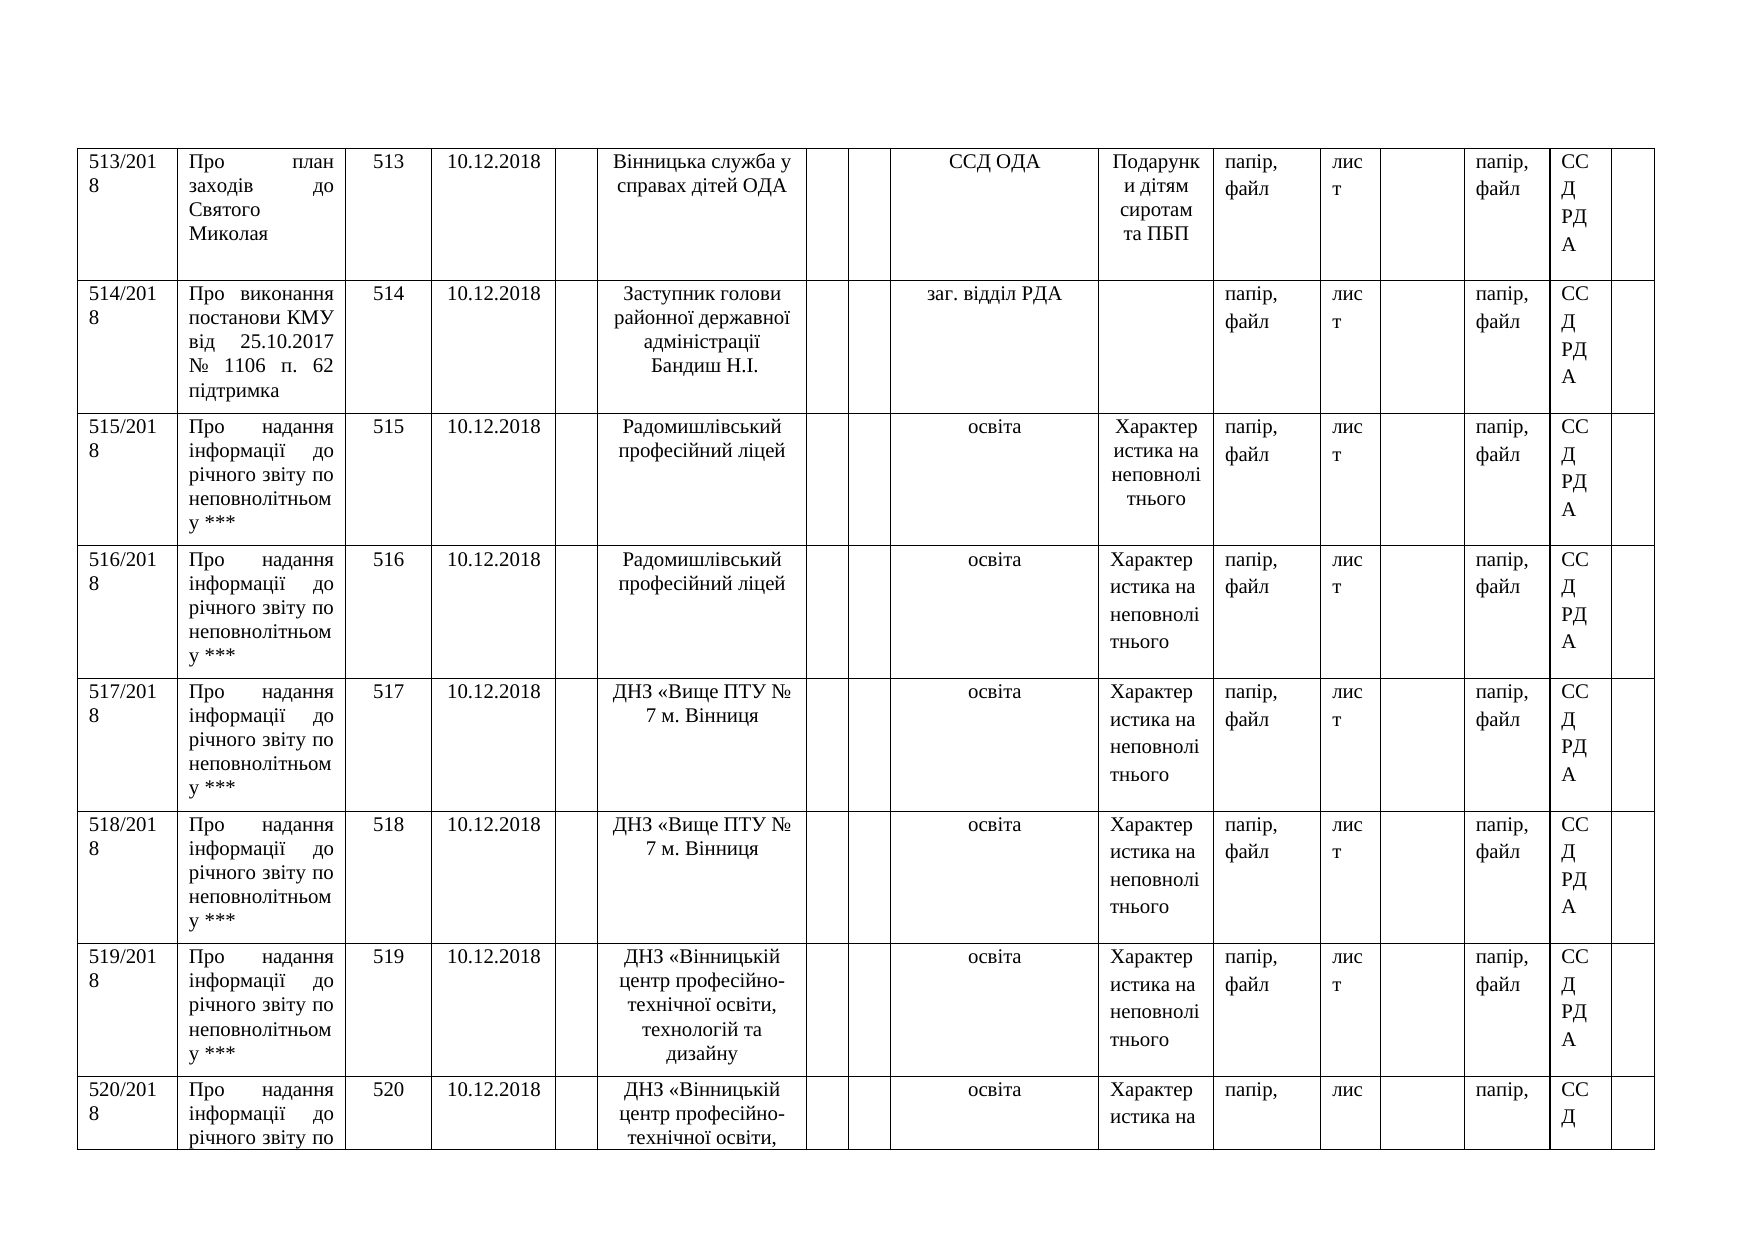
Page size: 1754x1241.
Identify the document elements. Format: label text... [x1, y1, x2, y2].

table_cell лист [1321, 1077, 1380, 1149]
table_cell ССД РДА [1551, 281, 1611, 413]
table_cell освіта [891, 944, 1098, 1076]
table_cell 519/2018 [78, 944, 177, 1076]
table_cell Характеристика на неповнолітнього [1099, 546, 1213, 678]
table_cell [556, 149, 597, 280]
table_cell Радомишлівський професійний ліцей [598, 414, 806, 545]
table_cell [1612, 679, 1654, 811]
table_cell Радомишлівський професійний ліцей [598, 546, 806, 678]
table_cell 516/2018 [78, 546, 177, 678]
table_cell 10.12.2018 [432, 1077, 555, 1149]
table_cell ССД РДА [1551, 812, 1611, 943]
table_cell [849, 1077, 890, 1149]
table_cell [1381, 546, 1464, 678]
table_cell ССД РДА [1551, 546, 1611, 678]
table_cell [1612, 1077, 1654, 1149]
table_cell 514 [346, 281, 431, 413]
table_cell ССД РДА [1551, 1077, 1611, 1149]
table_cell 513 [346, 149, 431, 280]
table_cell [1099, 281, 1213, 413]
table_cell освіта [891, 546, 1098, 678]
table_cell [556, 944, 597, 1076]
table_cell [1381, 812, 1464, 943]
table_cell [1612, 944, 1654, 1076]
table_cell ДНЗ «Вище ПТУ № 7 м. Вінниця [598, 679, 806, 811]
table_cell папір, файл [1214, 944, 1320, 1076]
table_cell [849, 944, 890, 1076]
table_cell 10.12.2018 [432, 414, 555, 545]
table_cell лист [1321, 679, 1380, 811]
table_cell Заступник голови районної державної адміністрації Бандиш Н.І. [598, 281, 806, 413]
table_cell [1381, 944, 1464, 1076]
table_cell лист [1321, 812, 1380, 943]
table_cell [1612, 812, 1654, 943]
table_cell [807, 149, 848, 280]
table_cell 519 [346, 944, 431, 1076]
table_cell [849, 149, 890, 280]
table_cell папір, файл [1465, 149, 1549, 280]
table_cell [1381, 414, 1464, 545]
table_cell [1612, 281, 1654, 413]
table_cell Про надання інформації до річного звіту по неповнолітньому *** [178, 944, 345, 1076]
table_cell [598, 1077, 806, 1149]
table_cell папір, файл [1214, 1077, 1320, 1149]
table_cell Про надання інформації до річного звіту по неповнолітньому *** [178, 812, 345, 943]
table_cell папір, файл [1465, 812, 1549, 943]
table_cell освіта [891, 679, 1098, 811]
table_cell лист [1321, 546, 1380, 678]
table_cell 514/2018 [78, 281, 177, 413]
table_cell ССД ОДА [891, 149, 1098, 280]
table_cell ССД РДА [1551, 414, 1611, 545]
table_cell [849, 281, 890, 413]
table_cell [1381, 679, 1464, 811]
table_cell лист [1321, 281, 1380, 413]
table_cell Про надання інформації до річного звіту по неповнолітньому *** [178, 414, 345, 545]
table_cell [556, 679, 597, 811]
table_cell [807, 546, 848, 678]
table_cell 516 [346, 546, 431, 678]
table_cell ССД РДА [1551, 149, 1611, 280]
table_cell 10.12.2018 [432, 546, 555, 678]
table_cell [1612, 149, 1654, 280]
table_cell [556, 546, 597, 678]
table_cell 513/2018 [78, 149, 177, 280]
table_cell Про надання інформації до річного звіту по неповнолітньому *** [178, 546, 345, 678]
table_cell Про надання інформації до річного звіту по неповнолітньому *** [178, 679, 345, 811]
table_cell [1381, 281, 1464, 413]
table_cell 10.12.2018 [432, 944, 555, 1076]
table_cell ССД РДА [1551, 944, 1611, 1076]
table_cell [849, 546, 890, 678]
table_cell [849, 414, 890, 545]
table_cell Про виконання постанови КМУ від 25.10.2017 № 1106 п. 62 підтримка [178, 281, 345, 413]
table_cell [1381, 1077, 1464, 1149]
table_cell 518/2018 [78, 812, 177, 943]
table_cell заг. відділ РДА [891, 281, 1098, 413]
table_cell освіта [891, 1077, 1098, 1149]
table_cell освіта [891, 812, 1098, 943]
table_cell Характеристика на неповнолітнього [1099, 812, 1213, 943]
table_cell папір, файл [1465, 414, 1549, 545]
table_cell Вінницька служба у справах дітей ОДА [598, 149, 806, 280]
table_cell Подарунки дітям сиротам та ПБП [1099, 149, 1213, 280]
table_cell Характеристика на неповнолітнього [1099, 944, 1213, 1076]
table_cell папір, файл [1465, 281, 1549, 413]
table_cell [556, 281, 597, 413]
table_cell 518 [346, 812, 431, 943]
table_cell 520/2018 [78, 1077, 177, 1149]
table_cell [807, 281, 848, 413]
table_cell папір, файл [1465, 679, 1549, 811]
table_cell [807, 1077, 848, 1149]
table_cell освіта [891, 414, 1098, 545]
table_cell 515/2018 [78, 414, 177, 545]
table_cell [1381, 149, 1464, 280]
table_cell [849, 679, 890, 811]
table_cell лист [1321, 944, 1380, 1076]
table_cell Характеристика на неповнолітнього [1099, 414, 1213, 545]
table_cell папір, файл [1214, 812, 1320, 943]
table_cell Про план заходів до Святого Миколая [178, 149, 345, 280]
table_cell папір, файл [1214, 149, 1320, 280]
table_cell папір, файл [1465, 944, 1549, 1076]
table_cell 10.12.2018 [432, 812, 555, 943]
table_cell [1099, 1077, 1213, 1149]
table_cell [807, 414, 848, 545]
table_cell [807, 812, 848, 943]
table_cell [807, 679, 848, 811]
table_cell Характеристика на неповнолітнього [1099, 679, 1213, 811]
table_cell 10.12.2018 [432, 281, 555, 413]
table_cell [1612, 546, 1654, 678]
table_cell 520 [346, 1077, 431, 1149]
table_cell папір, файл [1214, 281, 1320, 413]
table_cell папір, файл [1465, 546, 1549, 678]
table_cell [556, 812, 597, 943]
table_cell лист [1321, 414, 1380, 545]
table_cell ДНЗ «Вище ПТУ № 7 м. Вінниця [598, 812, 806, 943]
table_cell папір, файл [1465, 1077, 1549, 1149]
table_cell лист [1321, 149, 1380, 280]
table_cell [807, 944, 848, 1076]
table_cell ДНЗ «Вінницькій центр професійно-технічної освіти, технологій та дизайну [598, 944, 806, 1076]
table_cell 517 [346, 679, 431, 811]
table_cell 10.12.2018 [432, 149, 555, 280]
table_cell папір, файл [1214, 414, 1320, 545]
table_cell 10.12.2018 [432, 679, 555, 811]
table_cell [556, 1077, 597, 1149]
table_cell [1612, 414, 1654, 545]
table_cell 517/2018 [78, 679, 177, 811]
table_cell [556, 414, 597, 545]
table_cell папір, файл [1214, 546, 1320, 678]
table_cell [849, 812, 890, 943]
table_cell ССД РДА [1551, 679, 1611, 811]
table_cell 515 [346, 414, 431, 545]
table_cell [178, 1077, 345, 1149]
table_cell папір, файл [1214, 679, 1320, 811]
